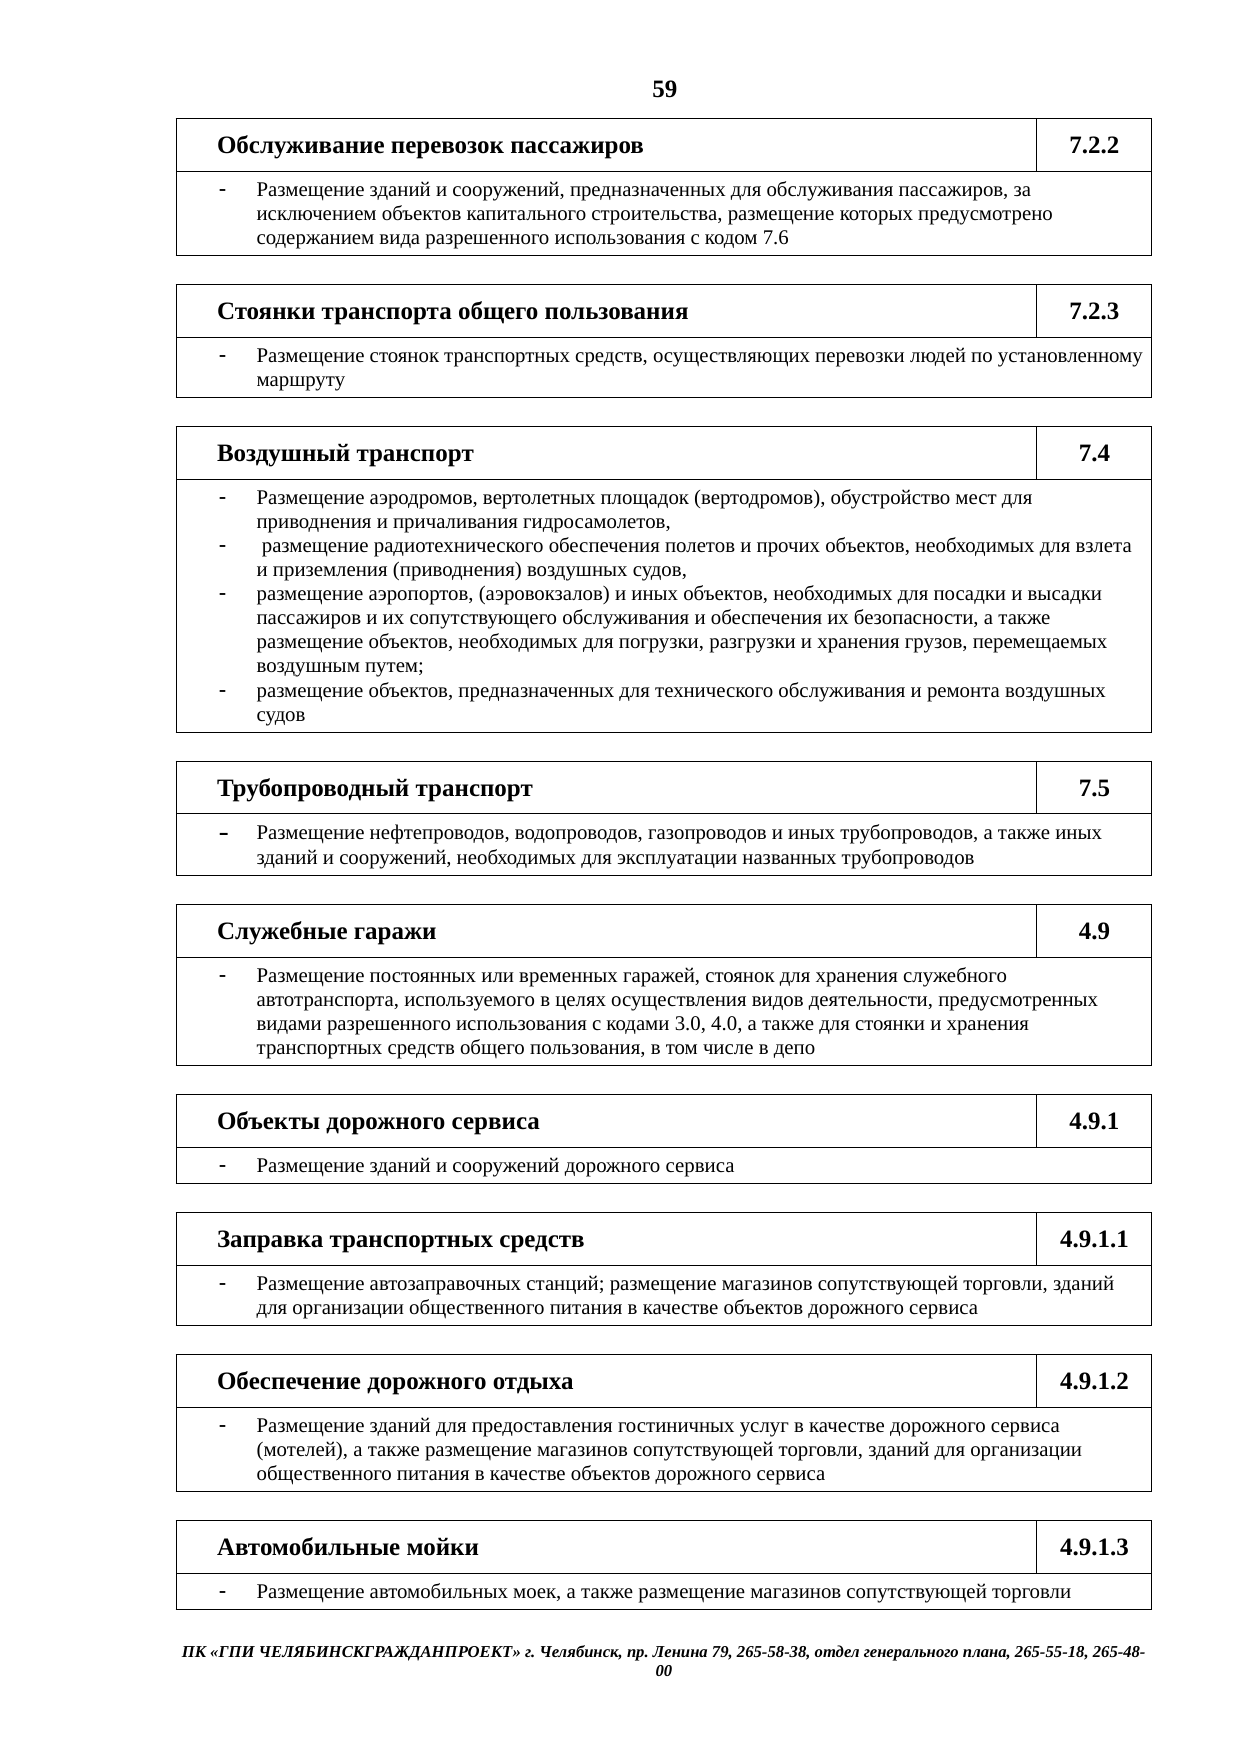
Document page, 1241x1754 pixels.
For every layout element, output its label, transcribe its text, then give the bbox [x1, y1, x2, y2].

table_cell Размещение постоянных или временных гаражей, стоянок для хранения служебного автотранспорта, используемого в целях осуществления видов деятельности, предусмотренных видами разрешенного использования с кодами 3.0, 4.0, а также для стоянки и хранения транспортных средств общего пользования, в том числе в депо [177, 958, 1151, 1065]
table_header 7.5 [1037, 762, 1151, 813]
table_cell Размещение автомобильных моек, а также размещение магазинов сопутствующей торговли [177, 1574, 1151, 1609]
table_header 4.9 [1037, 905, 1151, 957]
table_header 4.9.1.3 [1037, 1521, 1151, 1573]
table_header Обеспечение дорожного отдыха [177, 1355, 1036, 1407]
table_header Заправка транспортных средств [177, 1213, 1036, 1265]
table_header 4.9.1.2 [1037, 1355, 1151, 1407]
table_header Трубопроводный транспорт [177, 762, 1036, 813]
table_cell Размещение стоянок транспортных средств, осуществляющих перевозки людей по установленному маршруту [177, 338, 1151, 397]
table_header 7.2.3 [1037, 285, 1151, 337]
table_header Стоянки транспорта общего пользования [177, 285, 1036, 337]
table_header 4.9.1 [1037, 1095, 1151, 1147]
table_header Автомобильные мойки [177, 1521, 1036, 1573]
table_header 7.4 [1037, 427, 1151, 479]
table_cell Размещение зданий для предоставления гостиничных услуг в качестве дорожного сервиса (мотелей), а также размещение магазинов сопутствующей торговли, зданий для организации общественного питания в качестве объектов дорожного сервиса [177, 1408, 1151, 1491]
table_header Объекты дорожного сервиса [177, 1095, 1036, 1147]
table_header Обслуживание перевозок пассажиров [177, 119, 1036, 171]
table_header 7.2.2 [1037, 119, 1151, 171]
table_header 4.9.1.1 [1037, 1213, 1151, 1265]
table_cell Размещение аэродромов, вертолетных площадок (вертодромов), обустройство мест для приводнения и причаливания гидросамолетов, размещение радиотехнического обеспечения полетов и прочих объектов, необходимых для взлета и приземления (приводнения) воздушных судов, размещение аэропортов, (аэровокзалов) и иных объектов, необходимых для посадки и высадки пассажиров и их сопутствующего обслуживания и обеспечения их безопасности, а также размещение объектов, необходимых для погрузки, разгрузки и хранения грузов, перемещаемых воздушным путем; размещение объектов, предназначенных для технического обслуживания и ремонта воздушных судов [177, 480, 1151, 731]
table_cell Размещение автозаправочных станций; размещение магазинов сопутствующей торговли, зданий для организации общественного питания в качестве объектов дорожного сервиса [177, 1266, 1151, 1325]
table_cell Размещение зданий и сооружений, предназначенных для обслуживания пассажиров, за исключением объектов капитального строительства, размещение которых предусмотрено содержанием вида разрешенного использования с кодом 7.6 [177, 172, 1151, 255]
table_cell Размещение зданий и сооружений дорожного сервиса [177, 1148, 1151, 1183]
table_cell Размещение нефтепроводов, водопроводов, газопроводов и иных трубопроводов, а также иных зданий и сооружений, необходимых для эксплуатации названных трубопроводов [177, 814, 1151, 875]
table_header Служебные гаражи [177, 905, 1036, 957]
table_header Воздушный транспорт [177, 427, 1036, 479]
